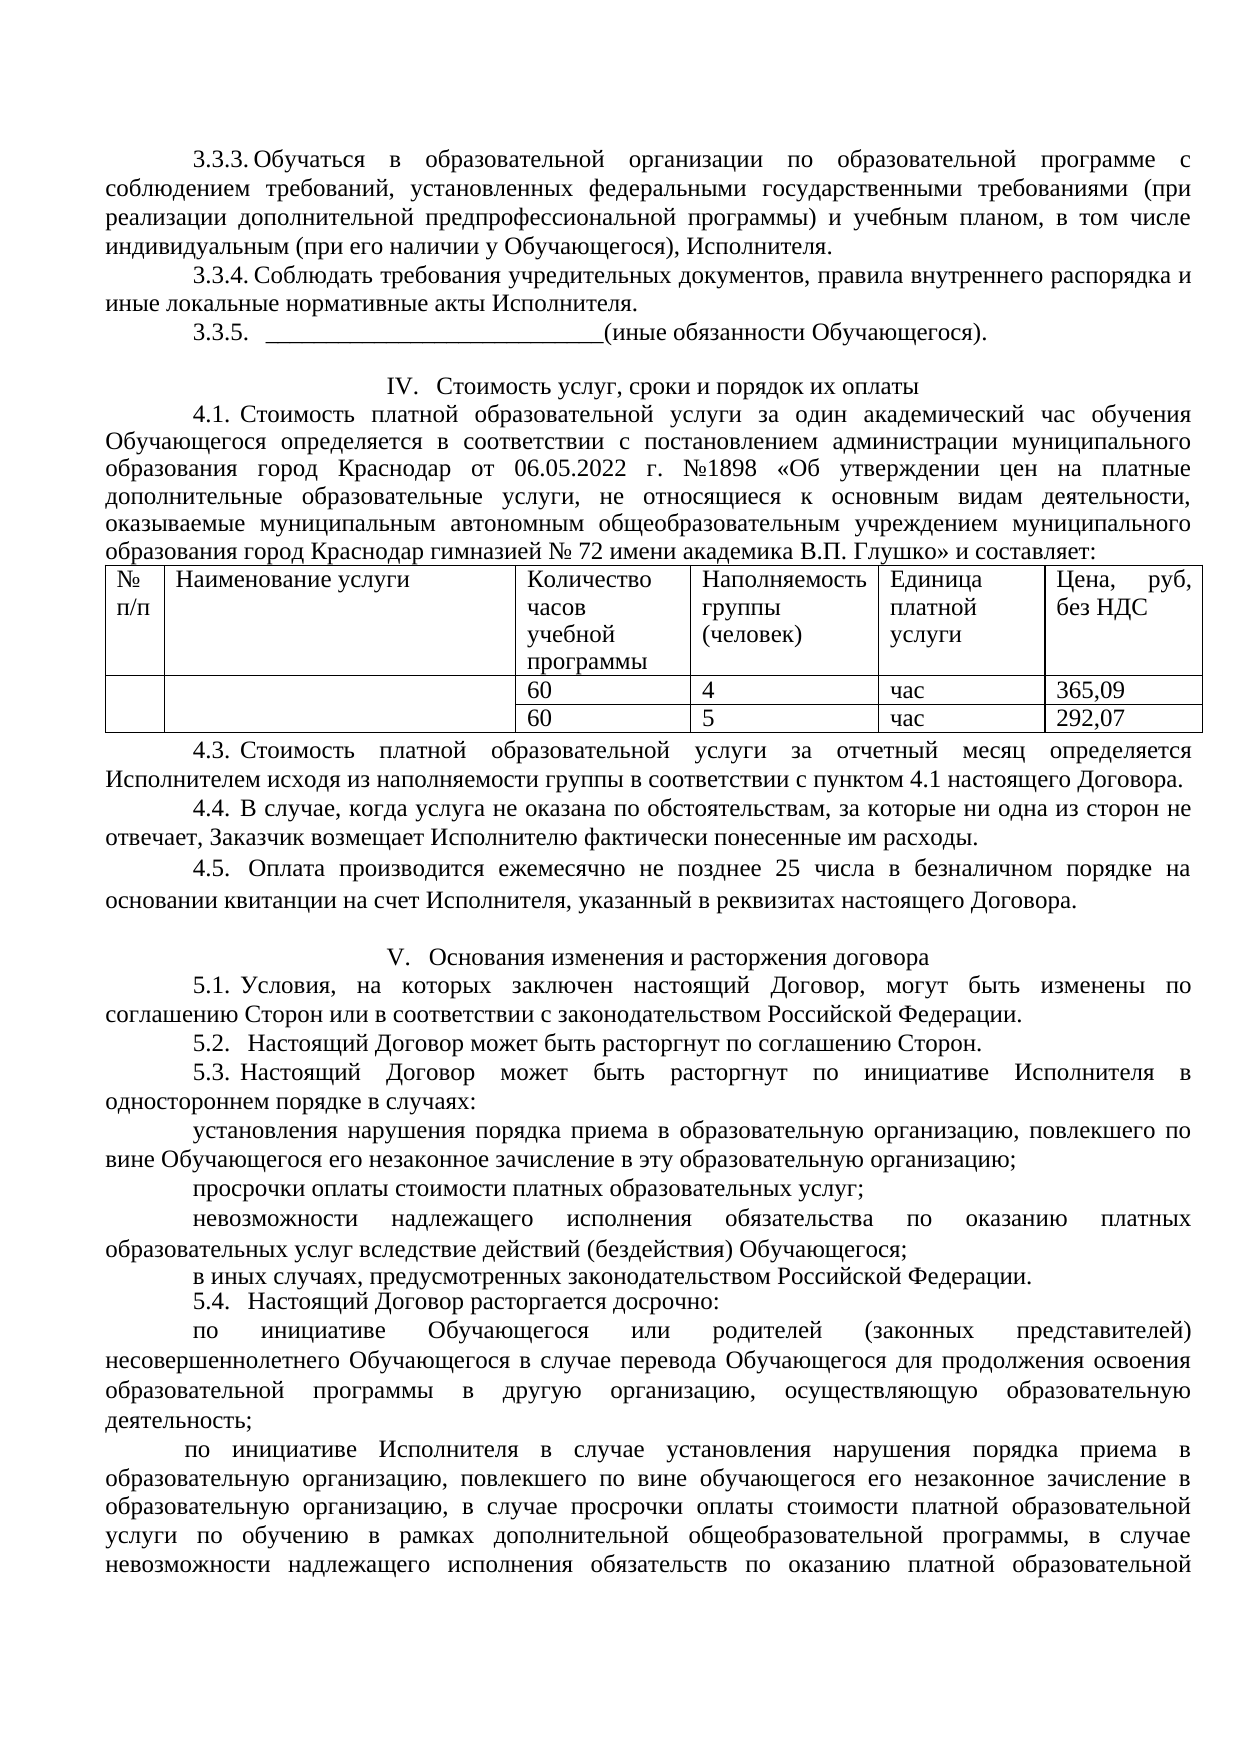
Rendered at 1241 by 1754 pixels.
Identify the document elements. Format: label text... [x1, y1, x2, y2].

list Стоимость платной образовательной услуги за один академический час обучения Обучающегося определяется в соответствии с постановлением администрации муниципального образования город Краснодар от 06.05.2022 г. №1898 «Об утверждении цен на платные дополнительные образовательные услуги, не относящиеся к основным видам деятельности, оказываемые муниципальным автономным общеобразовательным учреждением муниципального образования город Краснодар гимназией № 72 имени академика В.П. Глушко» и составляет: [105, 400, 1192, 564]
list (иные обязанности Обучающегося). [105, 318, 1192, 347]
table_header Наименование услуги [165, 566, 515, 675]
list Основания изменения и расторжения договора [386, 942, 1192, 971]
list Условия, на которых заключен настоящий Договор, могут быть изменены по соглашению Сторон или в соответствии с законодательством Российской Федерации. [105, 971, 1192, 1029]
table_header № п/п [106, 566, 164, 675]
list Оплата производится ежемесячно не позднее 25 числа в безналичном порядке на основании квитанции на счет Исполнителя, указанный в реквизитах настоящего Договора. [105, 851, 1192, 915]
table_cell 5 [691, 705, 878, 732]
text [105, 1434, 1192, 1578]
table_cell час [879, 705, 1044, 732]
table_header Наполняемость группы (человек) [691, 566, 878, 675]
table_header Количество часов учебной программы [516, 566, 690, 675]
table_cell час [879, 676, 1044, 704]
list Стоимость платной образовательной услуги за отчетный месяц определяется Исполнителем исходя из наполняемости группы в соответствии с пунктом 4.1 настоящего Договора. [105, 736, 1192, 793]
list Настоящий Договор может быть расторгнут по инициативе Исполнителя в одностороннем порядке в случаях: [105, 1057, 1192, 1115]
table_cell [106, 676, 164, 732]
table_header Единица платной услуги [879, 566, 1044, 675]
text по инициативе Обучающегося или родителей (законных представителей) несовершеннолетнего Обучающегося в случае перевода Обучающегося для продолжения освоения образовательной программы в другую организацию, осуществляющую образовательную деятельность; [105, 1314, 1192, 1434]
table_cell 4 [691, 676, 878, 704]
table_header Цена, руб, без НДС [1046, 566, 1202, 675]
list Обучаться в образовательной организации по образовательной программе с соблюдением требований, установленных федеральными государственными требованиями (при реализации дополнительной предпрофессиональной программы) и учебным планом, в том числе индивидуальным (при его наличии у Обучающегося), Исполнителя. [105, 144, 1192, 260]
table_cell 365,09 [1046, 676, 1202, 704]
text невозможности надлежащего исполнения обязательства по оказанию платных образовательных услуг вследствие действий (бездействия) Обучающегося; [105, 1202, 1192, 1264]
list Стоимость услуг, сроки и порядок их оплаты [386, 373, 1192, 400]
text установления нарушения порядка приема в образовательную организацию, повлекшего по вине Обучающегося его незаконное зачисление в эту образовательную организацию; [105, 1115, 1192, 1173]
text просрочки оплаты стоимости платных образовательных услуг; [105, 1173, 1192, 1202]
list Соблюдать требования учредительных документов, правила внутреннего распорядка и иные локальные нормативные акты Исполнителя. [105, 260, 1192, 318]
list В случае, когда услуга не оказана по обстоятельствам, за которые ни одна из сторон не отвечает, Заказчик возмещает Исполнителю фактически понесенные им расходы. [105, 793, 1192, 851]
table_cell 292,07 [1046, 705, 1202, 732]
list Настоящий Договор расторгается досрочно: [105, 1289, 1192, 1314]
table_cell 60 [516, 705, 690, 732]
text в иных случаях, предусмотренных законодательством Российской Федерации. [105, 1264, 1192, 1289]
list Настоящий Договор может быть расторгнут по соглашению Сторон. [105, 1029, 1192, 1057]
table_cell [165, 676, 515, 732]
table_cell 60 [516, 676, 690, 704]
